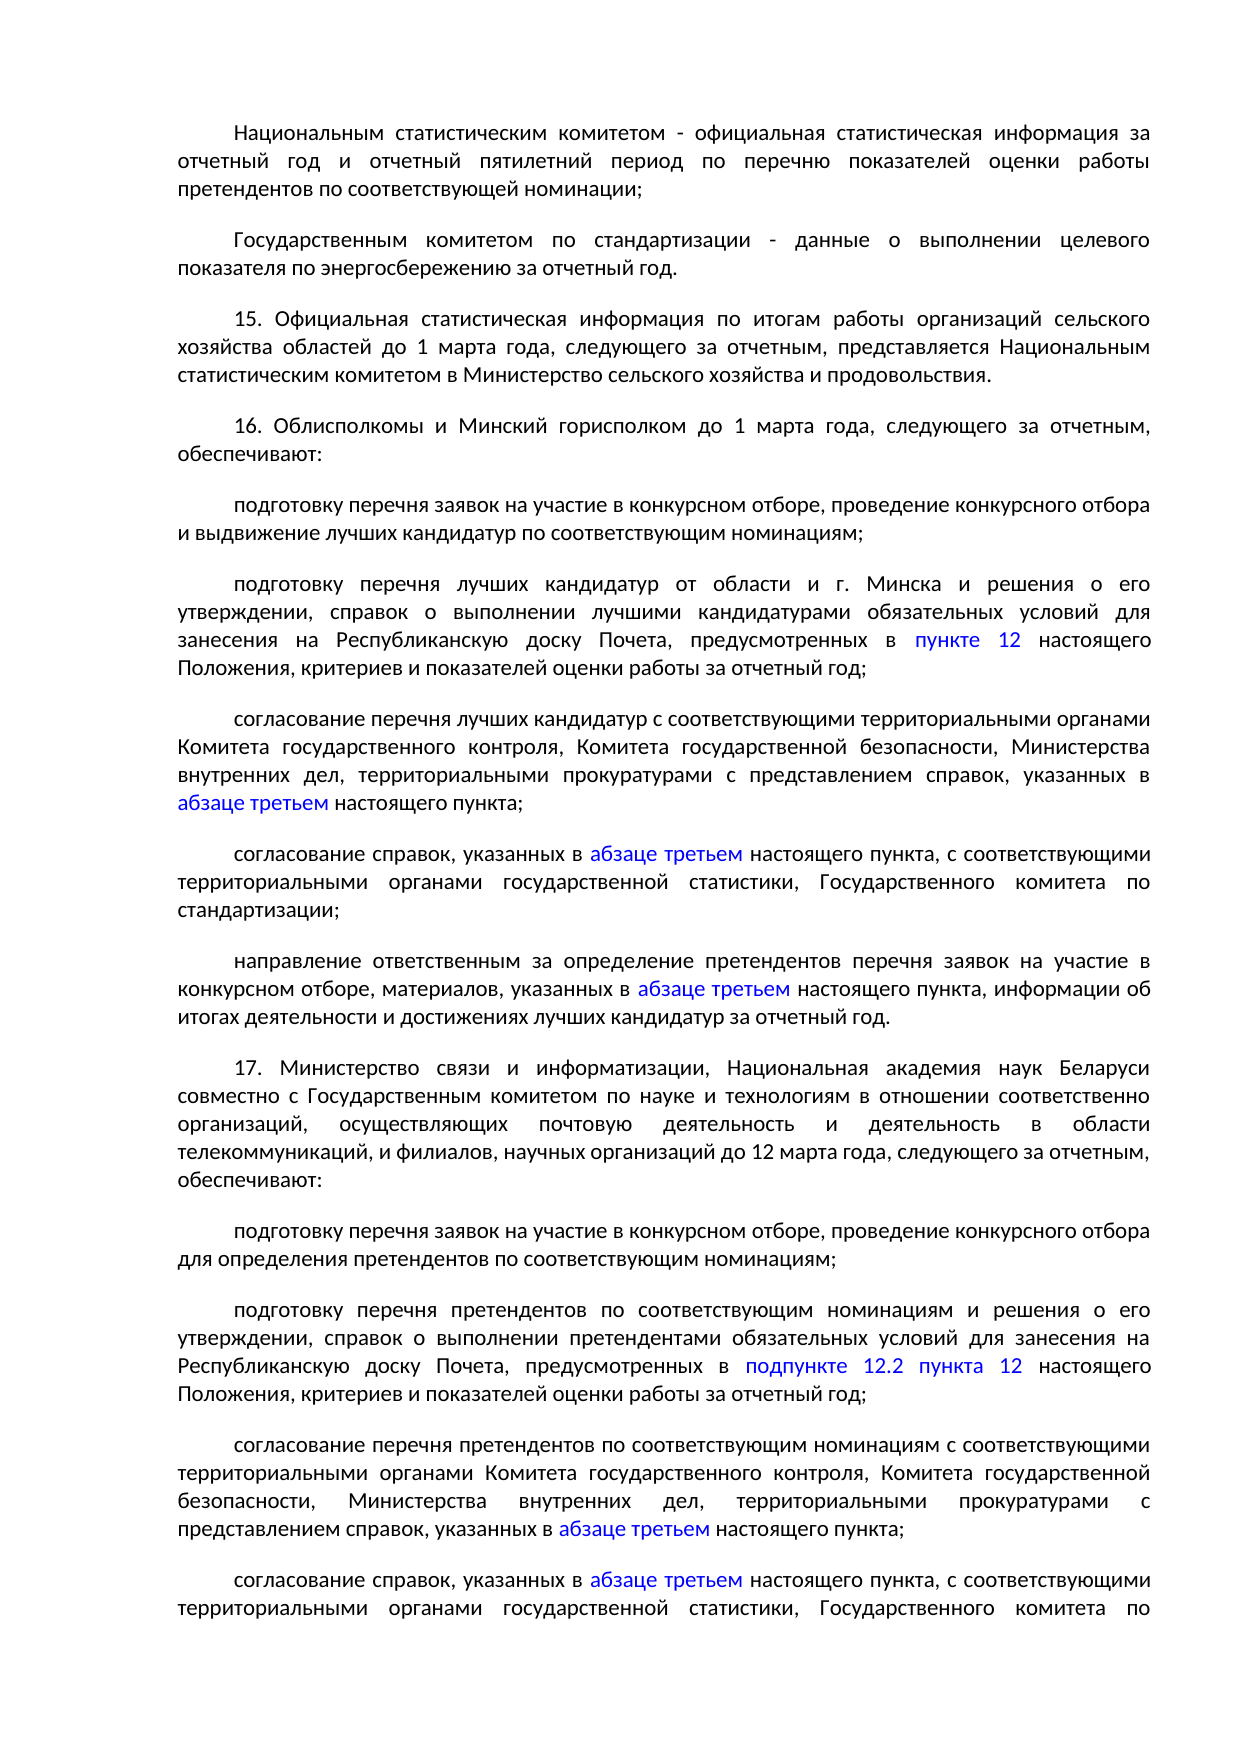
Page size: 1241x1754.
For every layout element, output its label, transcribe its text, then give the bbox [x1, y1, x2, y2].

text Национальным статистическим комитетом - официальная статистическая информация за отчетный год и отчетный пятилетний период по перечню показателей оценки работы претендентов по соответствующей номинации; [177, 118, 1152, 202]
text согласование перечня претендентов по соответствующим номинациям с соответствующими территориальными органами Комитета государственного контроля, Комитета государственной безопасности, Министерства внутренних дел, территориальными прокуратурами с представлением справок, указанных в абзаце третьем настоящего пункта; [177, 1430, 1152, 1542]
text 16. Облисполкомы и Минский горисполком до 1 марта года, следующего за отчетным, обеспечивают: [177, 411, 1152, 467]
text подготовку перечня заявок на участие в конкурсном отборе, проведение конкурсного отбора и выдвижение лучших кандидатур по соответствующим номинациям; [177, 490, 1152, 546]
text направление ответственным за определение претендентов перечня заявок на участие в конкурсном отборе, материалов, указанных в абзаце третьем настоящего пункта, информации об итогах деятельности и достижениях лучших кандидатур за отчетный год. [177, 946, 1152, 1030]
text Государственным комитетом по стандартизации - данные о выполнении целевого показателя по энергосбережению за отчетный год. [177, 225, 1152, 281]
text подготовку перечня претендентов по соответствующим номинациям и решения о его утверждении, справок о выполнении претендентами обязательных условий для занесения на Республиканскую доску Почета, предусмотренных в подпункте 12.2 пункта 12 настоящего Положения, критериев и показателей оценки работы за отчетный год; [177, 1295, 1152, 1407]
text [177, 1565, 1152, 1621]
text 17. Министерство связи и информатизации, Национальная академия наук Беларуси совместно с Государственным комитетом по науке и технологиям в отношении соответственно организаций, осуществляющих почтовую деятельность и деятельность в области телекоммуникаций, и филиалов, научных организаций до 12 марта года, следующего за отчетным, обеспечивают: [177, 1053, 1152, 1193]
text 15. Официальная статистическая информация по итогам работы организаций сельского хозяйства областей до 1 марта года, следующего за отчетным, представляется Национальным статистическим комитетом в Министерство сельского хозяйства и продовольствия. [177, 304, 1152, 388]
text подготовку перечня заявок на участие в конкурсном отборе, проведение конкурсного отбора для определения претендентов по соответствующим номинациям; [177, 1216, 1152, 1272]
text подготовку перечня лучших кандидатур от области и г. Минска и решения о его утверждении, справок о выполнении лучшими кандидатурами обязательных условий для занесения на Республиканскую доску Почета, предусмотренных в пункте 12 настоящего Положения, критериев и показателей оценки работы за отчетный год; [177, 569, 1152, 681]
text согласование перечня лучших кандидатур с соответствующими территориальными органами Комитета государственного контроля, Комитета государственной безопасности, Министерства внутренних дел, территориальными прокуратурами с представлением справок, указанных в абзаце третьем настоящего пункта; [177, 704, 1152, 816]
